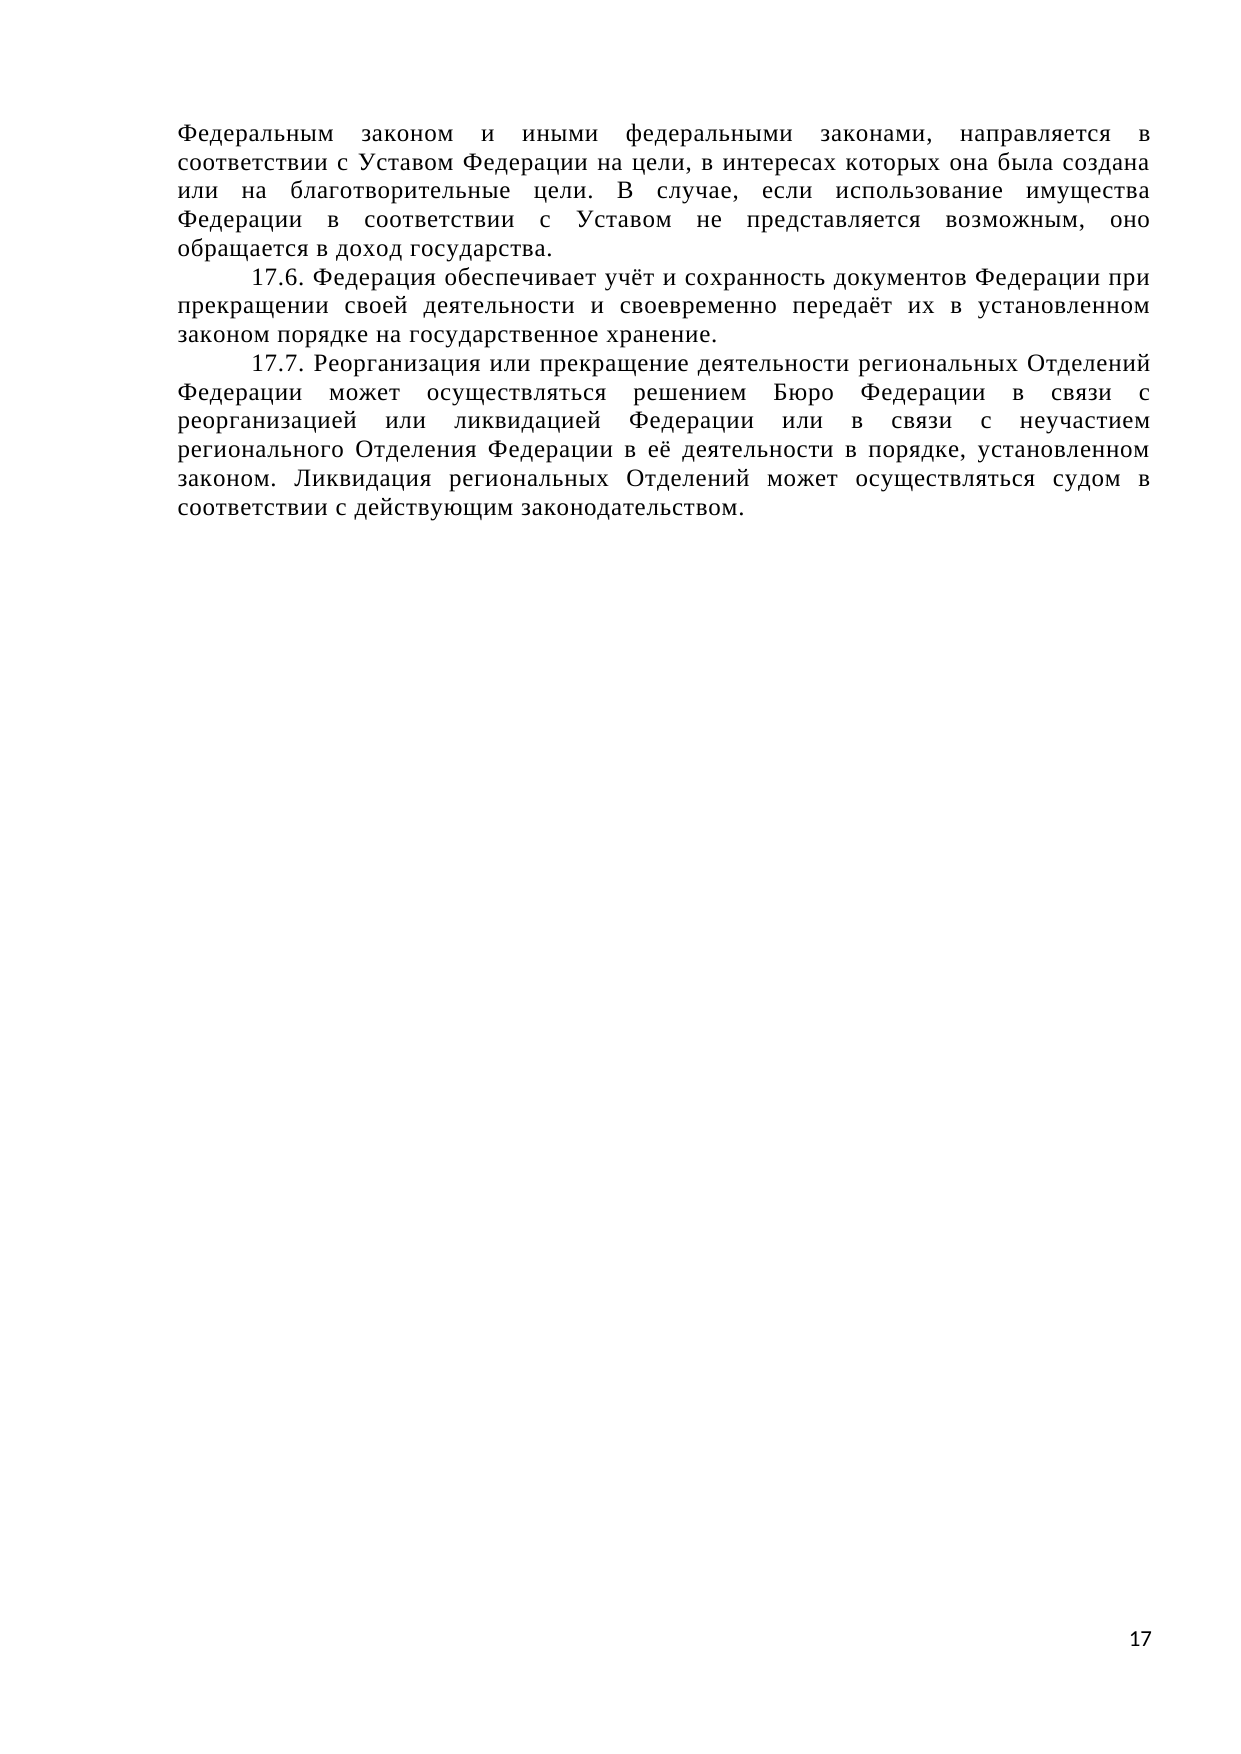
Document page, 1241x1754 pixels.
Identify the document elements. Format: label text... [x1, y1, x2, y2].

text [177, 118, 1152, 262]
text 17.7. Реорганизация или прекращение деятельности региональных Отделений Федерации может осуществляться решением Бюро Федерации в связи с реорганизацией или ликвидацией Федерации или в связи с неучастием регионального Отделения Федерации в её деятельности в порядке, установленном законом. Ликвидация региональных Отделений может осуществляться судом в соответствии с действующим законодательством. [177, 348, 1152, 521]
text 17.6. Федерация обеспечивает учёт и сохранность документов Федерации при прекращении своей деятельности и своевременно передаёт их в установленном законом порядке на государственное хранение. [177, 262, 1152, 348]
